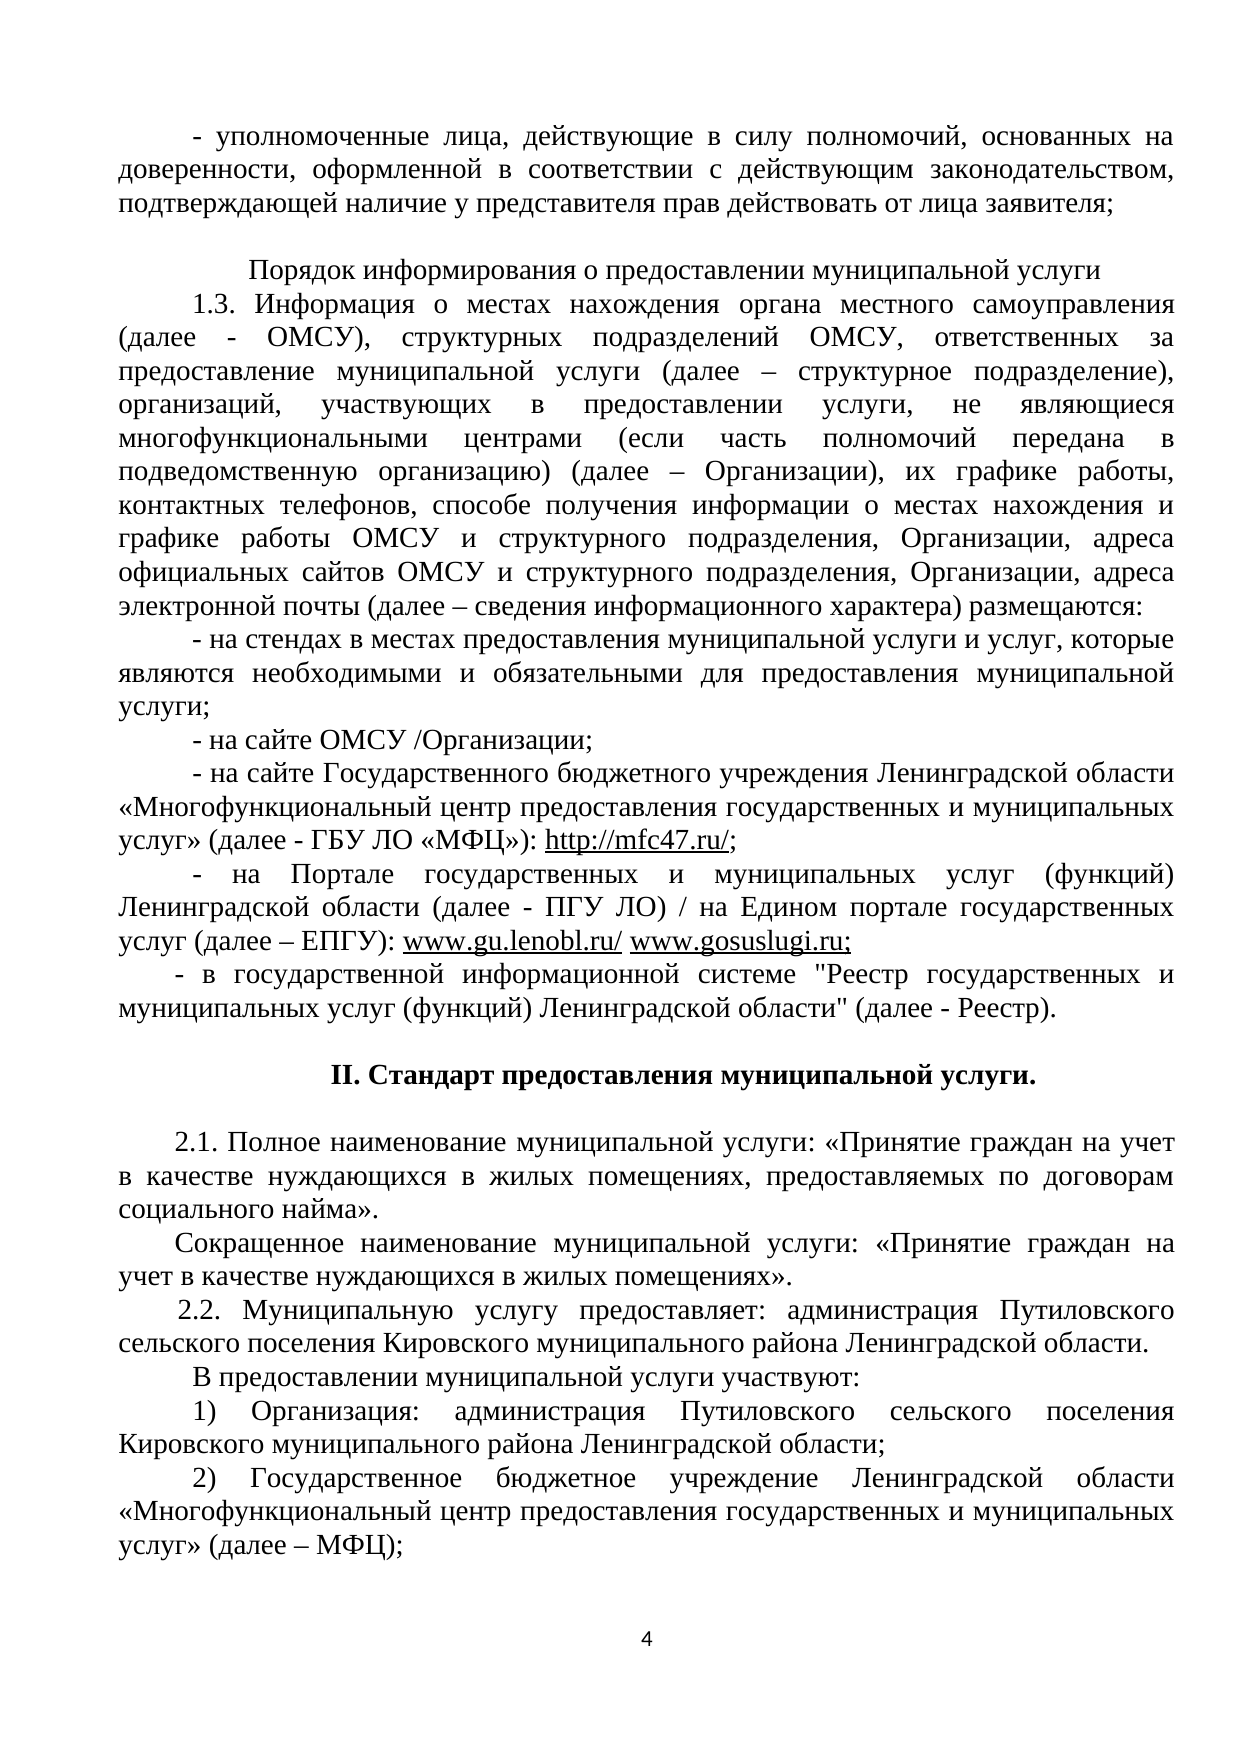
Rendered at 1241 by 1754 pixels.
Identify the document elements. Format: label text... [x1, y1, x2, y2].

text - уполномоченные лица, действующие в силу полномочий, основанных на доверенности, оформленной в соответствии с действующим законодательством, подтверждающей наличие у представителя прав действовать от лица заявителя; [118, 118, 1175, 219]
text - на стендах в местах предоставления муниципальной услуги и услуг, которые являются необходимыми и обязательными для предоставления муниципальной услуги; [118, 621, 1175, 722]
text В предоставлении муниципальной услуги участвуют: [118, 1359, 1175, 1393]
text Порядок информирования о предоставлении муниципальной услуги [118, 252, 1175, 286]
text - в государственной информационной системе "Реестр государственных и муниципальных услуг (функций) Ленинградской области" (далее - Реестр). [118, 957, 1175, 1024]
text 2.2. Муниципальную услугу предоставляет: администрация Путиловского сельского поселения Кировского муниципального района Ленинградской области. [118, 1292, 1175, 1359]
text - на сайте ОМСУ /Организации; [118, 722, 1175, 755]
text Сокращенное наименование муниципальной услуги: «Принятие граждан на учет в качестве нуждающихся в жилых помещениях». [118, 1225, 1175, 1292]
text - на Портале государственных и муниципальных услуг (функций) Ленинградской области (далее - ПГУ ЛО) / на Едином портале государственных услуг (далее – ЕПГУ): www.gu.lenobl.ru/ www.gosuslugi.ru; [118, 856, 1175, 957]
text - на сайте Государственного бюджетного учреждения Ленинградской области «Многофункциональный центр предоставления государственных и муниципальных услуг» (далее - ГБУ ЛО «МФЦ»): http://mfc47.ru/; [118, 755, 1175, 856]
text 2.1. Полное наименование муниципальной услуги: «Принятие граждан на учет в качестве нуждающихся в жилых помещениях, предоставляемых по договорам социального найма». [118, 1124, 1175, 1225]
text 1.3. Информация о местах нахождения органа местного самоуправления (далее - ОМСУ), структурных подразделений ОМСУ, ответственных за предоставление муниципальной услуги (далее – структурное подразделение), организаций, участвующих в предоставлении услуги, не являющиеся многофункциональными центрами (если часть полномочий передана в подведомственную организацию) (далее – Организации), их графике работы, контактных телефонов, способе получения информации о местах нахождения и графике работы ОМСУ и структурного подразделения, Организации, адреса официальных сайтов ОМСУ и структурного подразделения, Организации, адреса электронной почты (далее – сведения информационного характера) размещаются: [118, 286, 1175, 621]
text II. Стандарт предоставления муниципальной услуги. [118, 1057, 1175, 1091]
text 1) Организация: администрация Путиловского сельского поселения Кировского муниципального района Ленинградской области; [118, 1393, 1175, 1460]
text 2) Государственное бюджетное учреждение Ленинградской области «Многофункциональный центр предоставления государственных и муниципальных услуг» (далее – МФЦ); [118, 1460, 1175, 1560]
